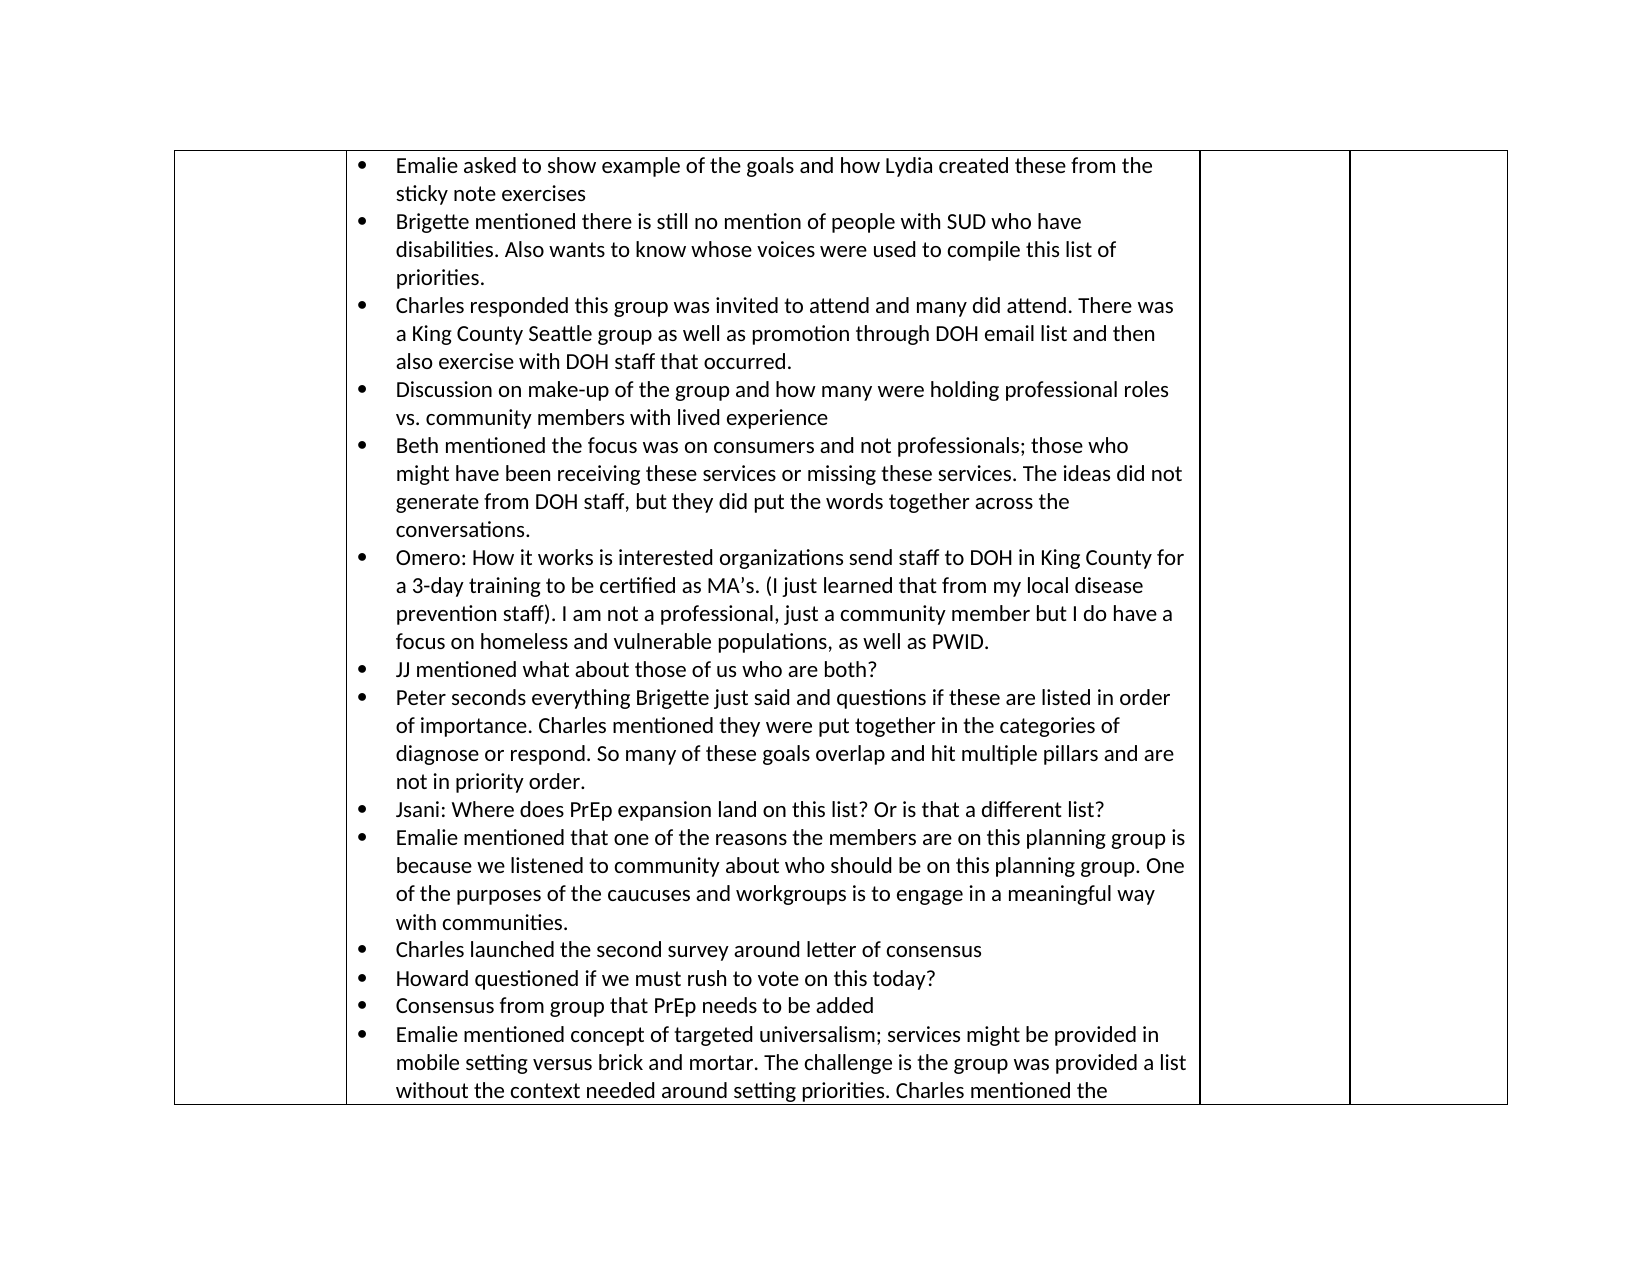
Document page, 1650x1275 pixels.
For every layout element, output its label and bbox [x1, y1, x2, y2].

table_cell [1351, 151, 1507, 1104]
table_cell [175, 151, 346, 1104]
table_cell [1201, 151, 1349, 1104]
table_cell [347, 151, 1199, 1104]
